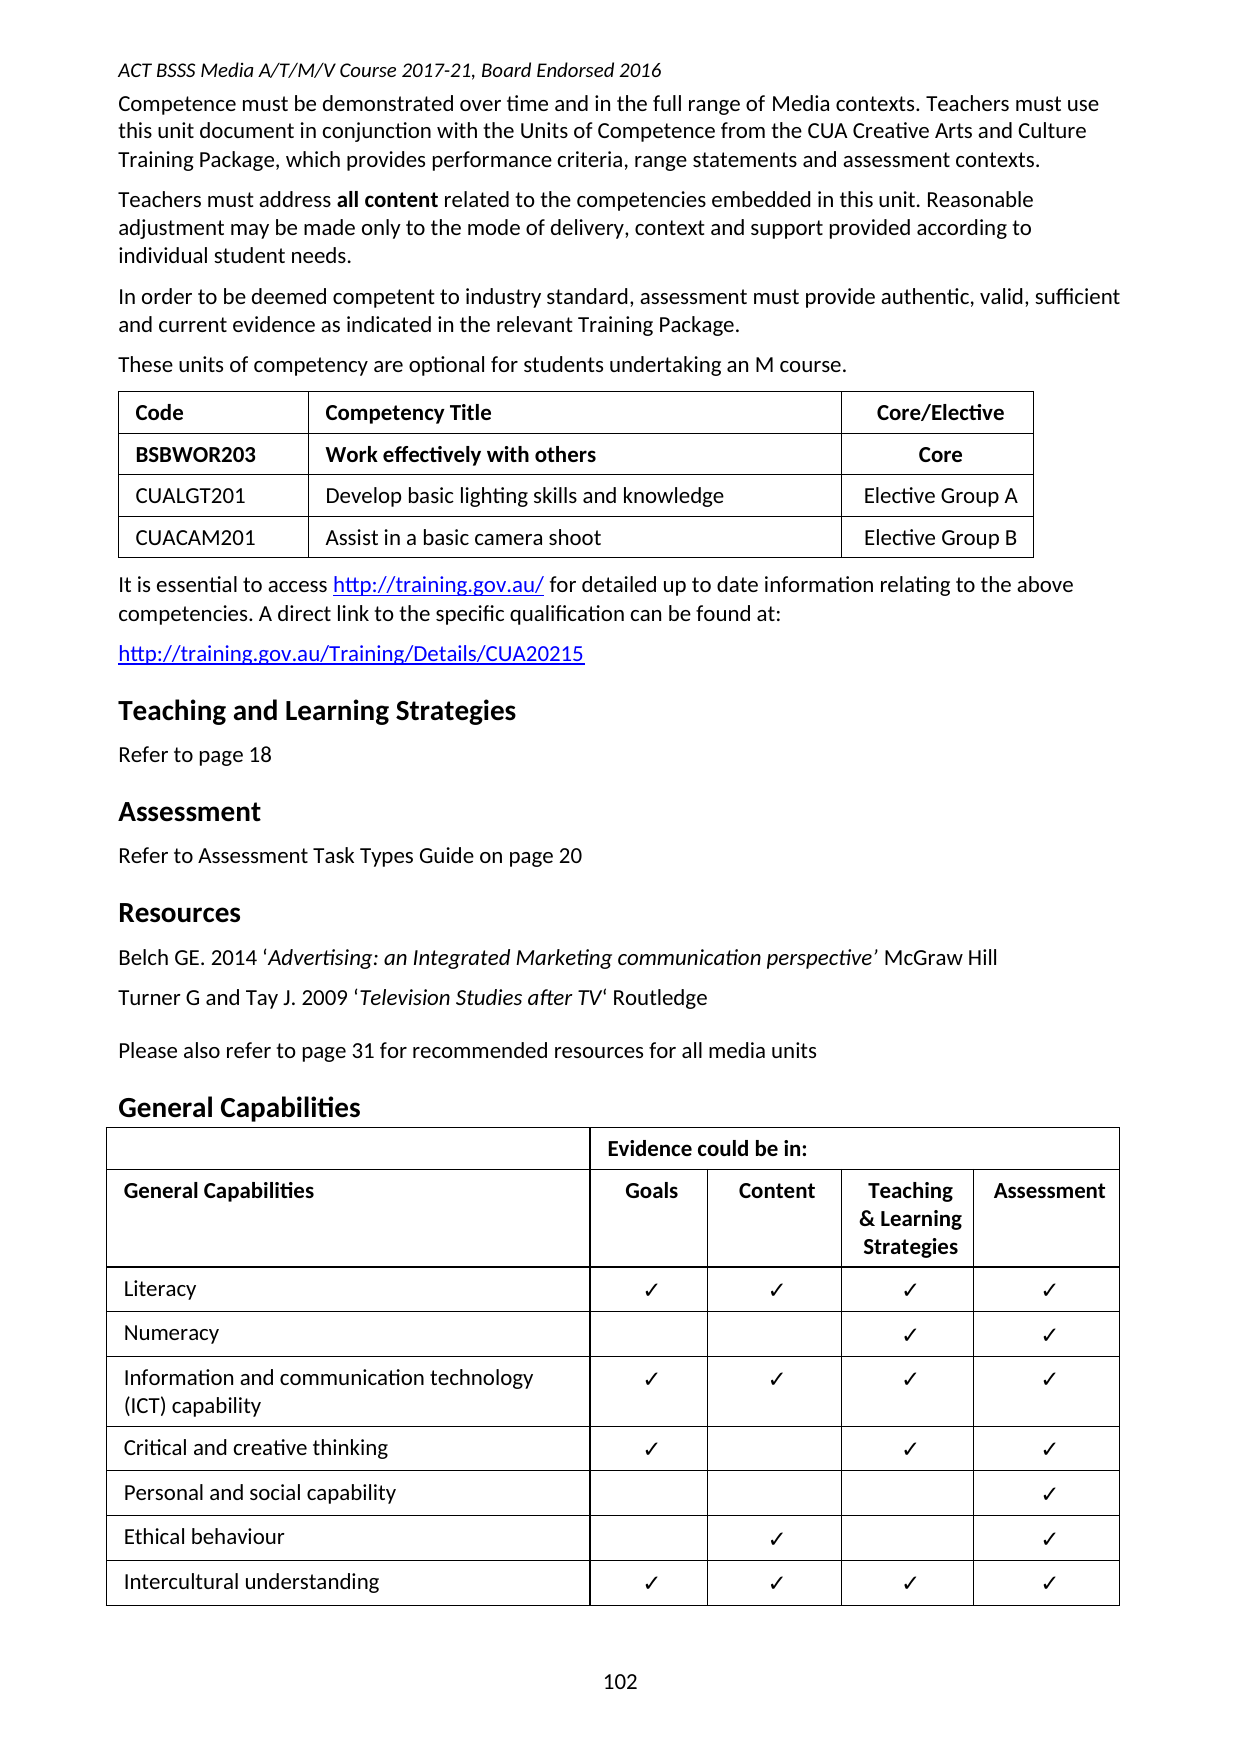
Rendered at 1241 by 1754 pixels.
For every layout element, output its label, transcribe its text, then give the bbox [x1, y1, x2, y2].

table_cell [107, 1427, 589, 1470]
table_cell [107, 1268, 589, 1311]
text In order to be deemed competent to industry standard, assessment must provide authentic, valid, sufficient and current evidence as indicated in the relevant Training Package. [118, 282, 1122, 338]
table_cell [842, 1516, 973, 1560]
text Belch GE. 2014 ‘Advertising: an Integrated Marketing communication perspective’ McGraw Hill [118, 943, 1122, 971]
subtitle Please also refer to page 31 for recommended resources for all media units [118, 1036, 1122, 1064]
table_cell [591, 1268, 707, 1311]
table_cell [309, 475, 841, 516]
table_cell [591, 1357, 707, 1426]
text Refer to page 18 [118, 740, 1122, 768]
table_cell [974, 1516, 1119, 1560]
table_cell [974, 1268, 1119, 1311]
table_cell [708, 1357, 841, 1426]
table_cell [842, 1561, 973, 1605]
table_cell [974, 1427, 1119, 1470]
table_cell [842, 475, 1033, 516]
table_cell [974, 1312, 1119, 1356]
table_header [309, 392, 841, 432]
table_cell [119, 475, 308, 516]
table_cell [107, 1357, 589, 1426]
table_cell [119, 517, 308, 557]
text These units of competency are optional for students undertaking an M course. [118, 350, 1122, 378]
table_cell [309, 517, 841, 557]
text It is essential to access http://training.gov.au/ for detailed up to date information relating to the above competencies. A direct link to the specific qualification can be found at: [118, 571, 1122, 627]
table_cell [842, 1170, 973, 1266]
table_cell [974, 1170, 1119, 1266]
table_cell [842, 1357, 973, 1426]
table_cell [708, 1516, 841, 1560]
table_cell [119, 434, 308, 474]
subtitle Teaching and Learning Strategies [118, 692, 1122, 728]
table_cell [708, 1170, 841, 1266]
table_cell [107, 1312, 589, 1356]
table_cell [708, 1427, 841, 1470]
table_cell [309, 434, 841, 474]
text http://training.gov.au/Training/Details/CUA20215 [118, 639, 1122, 667]
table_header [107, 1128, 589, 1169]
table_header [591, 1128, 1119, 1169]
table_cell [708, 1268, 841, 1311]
text Turner G and Tay J. 2009 ‘Television Studies after TV‘ Routledge [118, 983, 1122, 1011]
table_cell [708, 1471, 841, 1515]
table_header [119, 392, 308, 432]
subtitle Assessment [118, 793, 1122, 829]
text Competence must be demonstrated over time and in the full range of Media contexts. Teachers must use this unit document in conjunction with the Units of Competence from the CUA Creative Arts and Culture Training Package, which provides performance criteria, range statements and assessment contexts. [118, 89, 1122, 173]
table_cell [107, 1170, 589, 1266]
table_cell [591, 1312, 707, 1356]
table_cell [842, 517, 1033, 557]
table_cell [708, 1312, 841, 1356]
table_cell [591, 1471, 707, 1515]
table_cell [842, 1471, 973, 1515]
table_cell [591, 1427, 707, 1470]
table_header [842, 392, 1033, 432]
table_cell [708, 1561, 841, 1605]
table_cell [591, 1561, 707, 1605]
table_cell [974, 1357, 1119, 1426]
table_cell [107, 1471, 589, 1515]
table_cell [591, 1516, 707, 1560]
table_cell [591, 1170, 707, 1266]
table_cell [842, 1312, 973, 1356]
subtitle Resources [118, 894, 1122, 930]
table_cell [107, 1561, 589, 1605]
text Teachers must address all content related to the competencies embedded in this unit. Reasonable adjustment may be made only to the mode of delivery, context and support provided according to individual student needs. [118, 185, 1122, 269]
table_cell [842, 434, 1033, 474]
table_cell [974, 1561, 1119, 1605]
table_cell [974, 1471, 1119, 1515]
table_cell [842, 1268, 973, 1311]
text Refer to Assessment Task Types Guide on page 20 [118, 841, 1122, 869]
subtitle General Capabilities [118, 1089, 1122, 1125]
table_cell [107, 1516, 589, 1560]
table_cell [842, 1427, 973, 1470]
